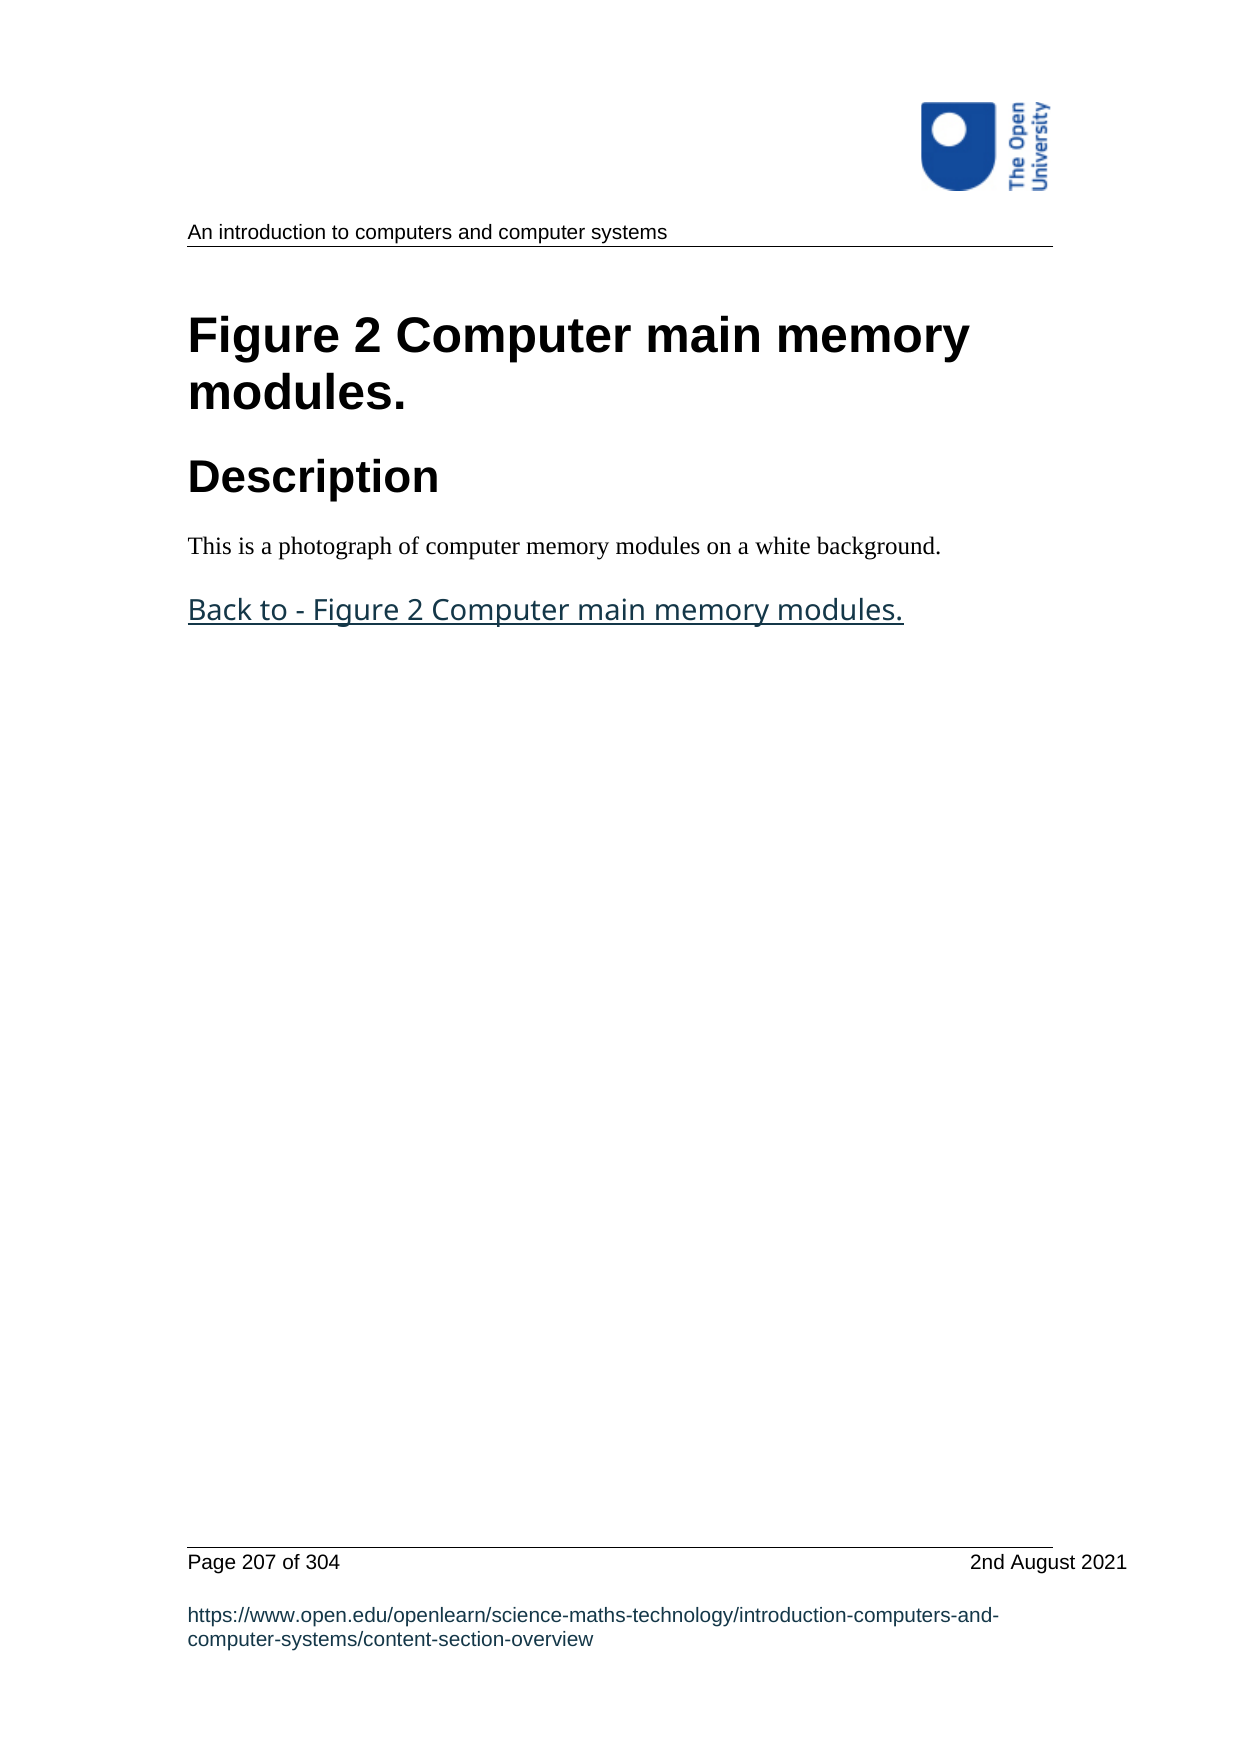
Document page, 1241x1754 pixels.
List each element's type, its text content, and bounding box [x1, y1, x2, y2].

text Back to - Figure 2 Computer main memory modules. [187, 589, 1053, 629]
picture [921, 102, 1052, 191]
subtitle Figure 2 Computer main memory modules. [187, 305, 1053, 420]
subtitle Description [187, 449, 1053, 502]
text This is a photograph of computer memory modules on a white background. [187, 531, 1053, 560]
